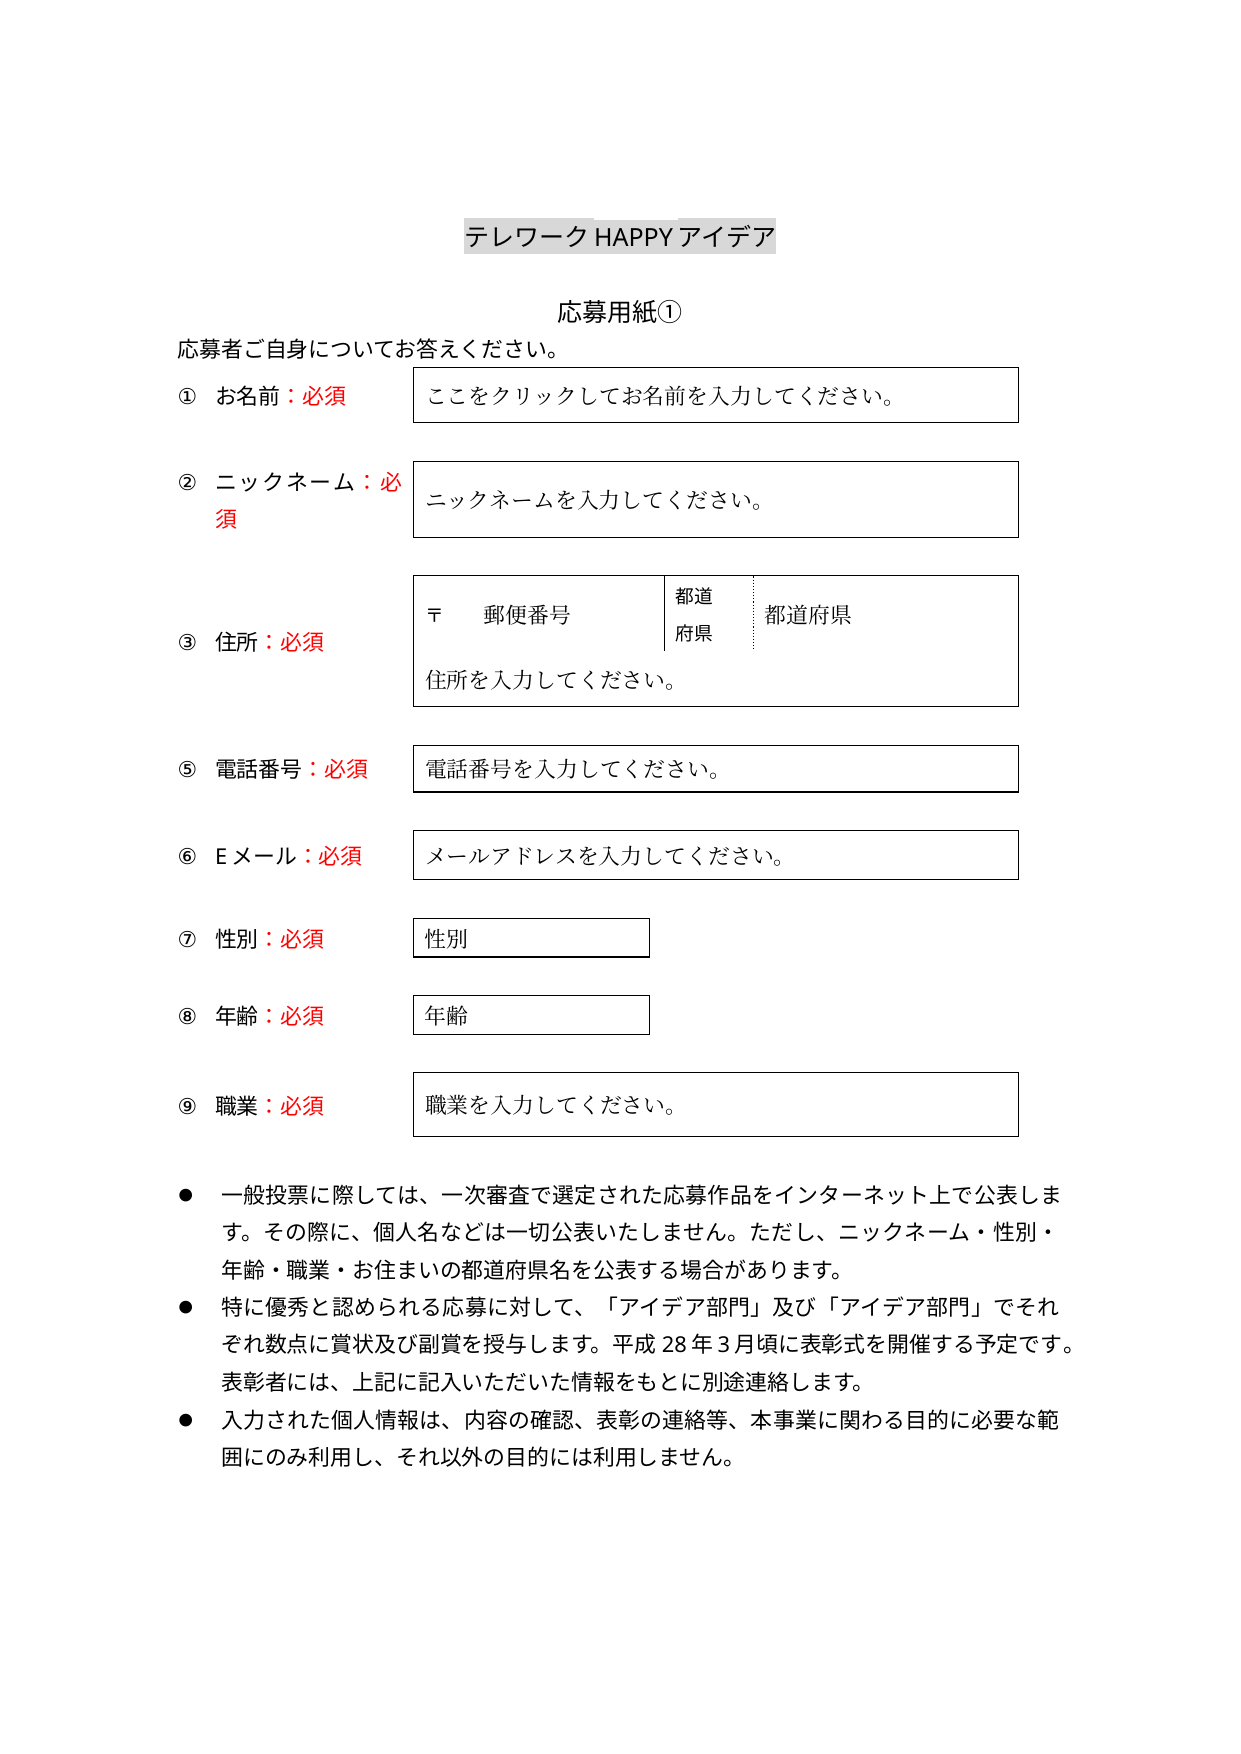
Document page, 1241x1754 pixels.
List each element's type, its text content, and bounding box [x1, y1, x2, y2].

table_header 住所：必須 [166, 575, 413, 706]
text テレワークHAPPYアイデア [177, 217, 1063, 254]
list 入力された個人情報は、内容の確認、表彰の連絡等、本事業に関わる目的に必要な範囲にのみ利用し、それ以外の目的には利用しません。 [177, 1400, 1063, 1475]
table_header 電話番号：必須 [166, 745, 413, 791]
list 特に優秀と認められる応募に対して、「アイデア部門」及び「アイデア部門」でそれぞれ数点に賞状及び副賞を授与します。平成28年3月頃に表彰式を開催する予定です。表彰者には、上記に記入いただいた情報をもとに別途連絡します。 [177, 1287, 1063, 1400]
table_header 職業：必須 [166, 1072, 413, 1136]
table_header 都道 府県 [665, 576, 753, 651]
table_header 性別：必須 [166, 918, 413, 956]
table_header ニックネーム：必須 [166, 461, 413, 537]
text 応募用紙① [177, 292, 1063, 329]
table_header お名前：必須 [166, 367, 413, 422]
table_header 年齢：必須 [166, 995, 413, 1033]
list 応募者ご自身についてお答えください。 [177, 329, 1063, 367]
list 一般投票に際しては、一次審査で選定された応募作品をインターネット上で公表します。その際に、個人名などは一切公表いたしません。ただし、ニックネーム・性別・年齢・職業・お住まいの都道府県名を公表する場合があります。 [177, 1175, 1063, 1287]
table_header Eメール：必須 [166, 830, 413, 879]
table_header 〒 [414, 576, 472, 651]
